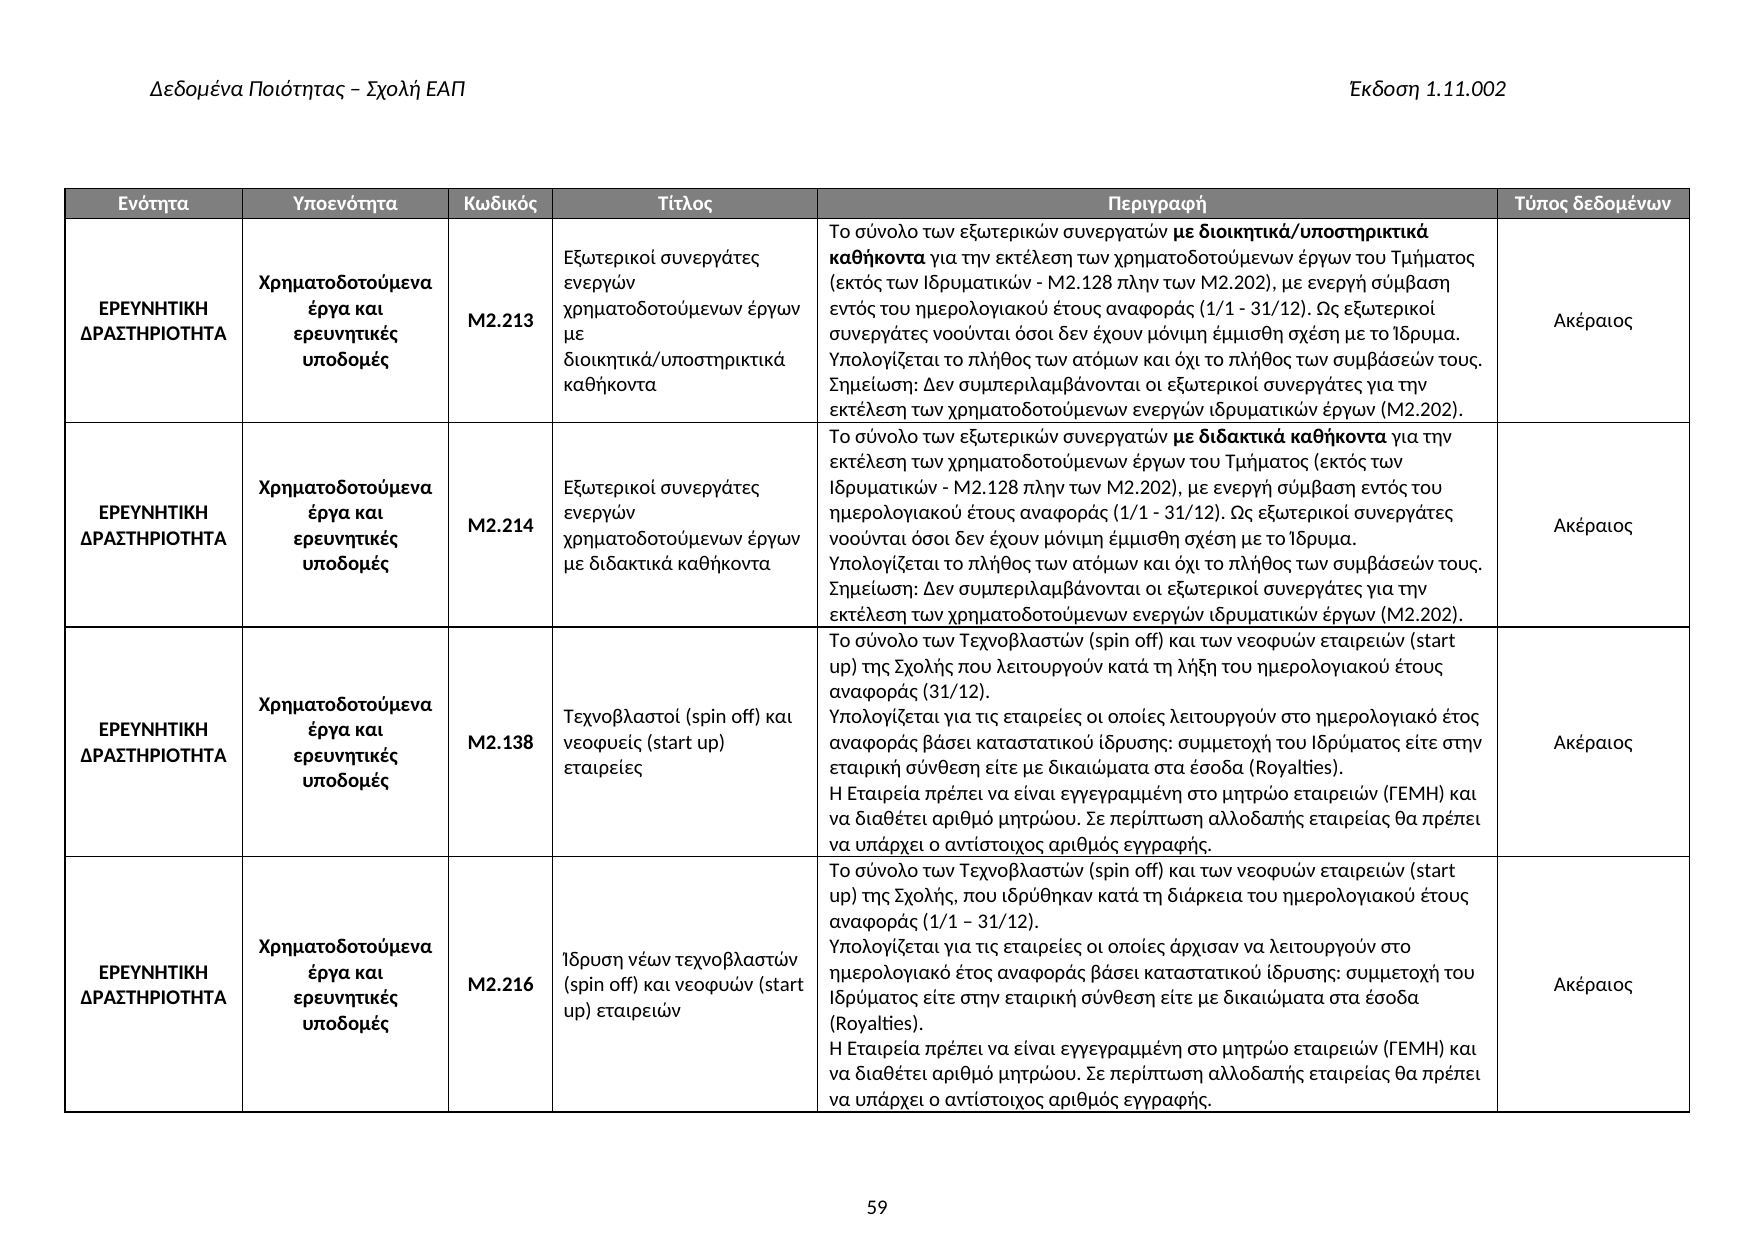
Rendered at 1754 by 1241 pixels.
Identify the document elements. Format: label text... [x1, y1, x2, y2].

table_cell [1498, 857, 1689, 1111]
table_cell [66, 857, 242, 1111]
table_header Υποενότητα [243, 189, 448, 218]
table_header Περιγραφή [818, 189, 1497, 218]
table_header Ενότητα [66, 189, 242, 218]
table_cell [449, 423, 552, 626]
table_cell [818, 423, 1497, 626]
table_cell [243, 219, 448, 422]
table_header Τύπος δεδομένων [1498, 189, 1689, 218]
table_header Κωδικός [449, 189, 552, 218]
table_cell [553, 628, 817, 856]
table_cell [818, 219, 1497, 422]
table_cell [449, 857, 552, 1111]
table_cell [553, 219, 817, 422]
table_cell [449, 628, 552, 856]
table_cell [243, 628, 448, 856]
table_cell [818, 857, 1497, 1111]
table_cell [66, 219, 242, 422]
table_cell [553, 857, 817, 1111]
table_header Τίτλος [553, 189, 817, 218]
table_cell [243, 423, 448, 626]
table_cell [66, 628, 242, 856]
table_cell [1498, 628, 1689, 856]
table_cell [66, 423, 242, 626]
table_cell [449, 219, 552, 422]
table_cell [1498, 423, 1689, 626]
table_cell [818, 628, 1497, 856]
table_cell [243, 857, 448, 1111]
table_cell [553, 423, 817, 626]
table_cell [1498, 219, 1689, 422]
